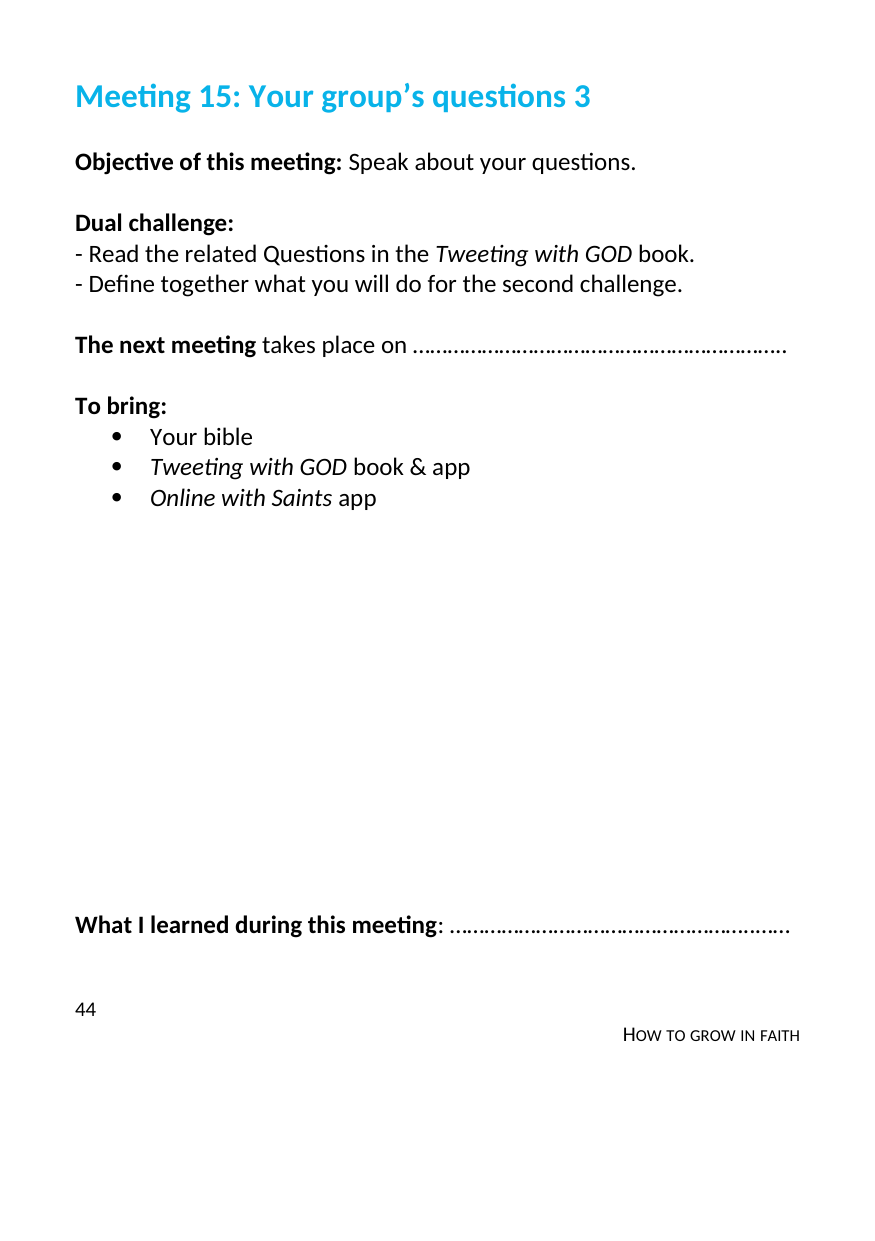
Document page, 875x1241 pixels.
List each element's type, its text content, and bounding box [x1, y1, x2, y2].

text Objective of this meeting: Speak about your questions. [75, 146, 799, 177]
text The next meeting takes place on ……………………………………………………….. [75, 329, 799, 360]
subtitle Meeting 15: Your group’s questions 3 [75, 75, 799, 116]
text Dual challenge: [75, 207, 799, 238]
list Tweeting with GOD book & app [112, 451, 799, 482]
list Your bible [112, 421, 799, 451]
text - Define together what you will do for the second challenge. [75, 268, 799, 299]
text - Read the related Questions in the Tweeting with GOD book. [75, 238, 799, 268]
text To bring: [75, 390, 799, 421]
list Online with Saints app [112, 482, 799, 512]
text What I learned during this meeting: ……………………………………………..…… [75, 909, 799, 940]
